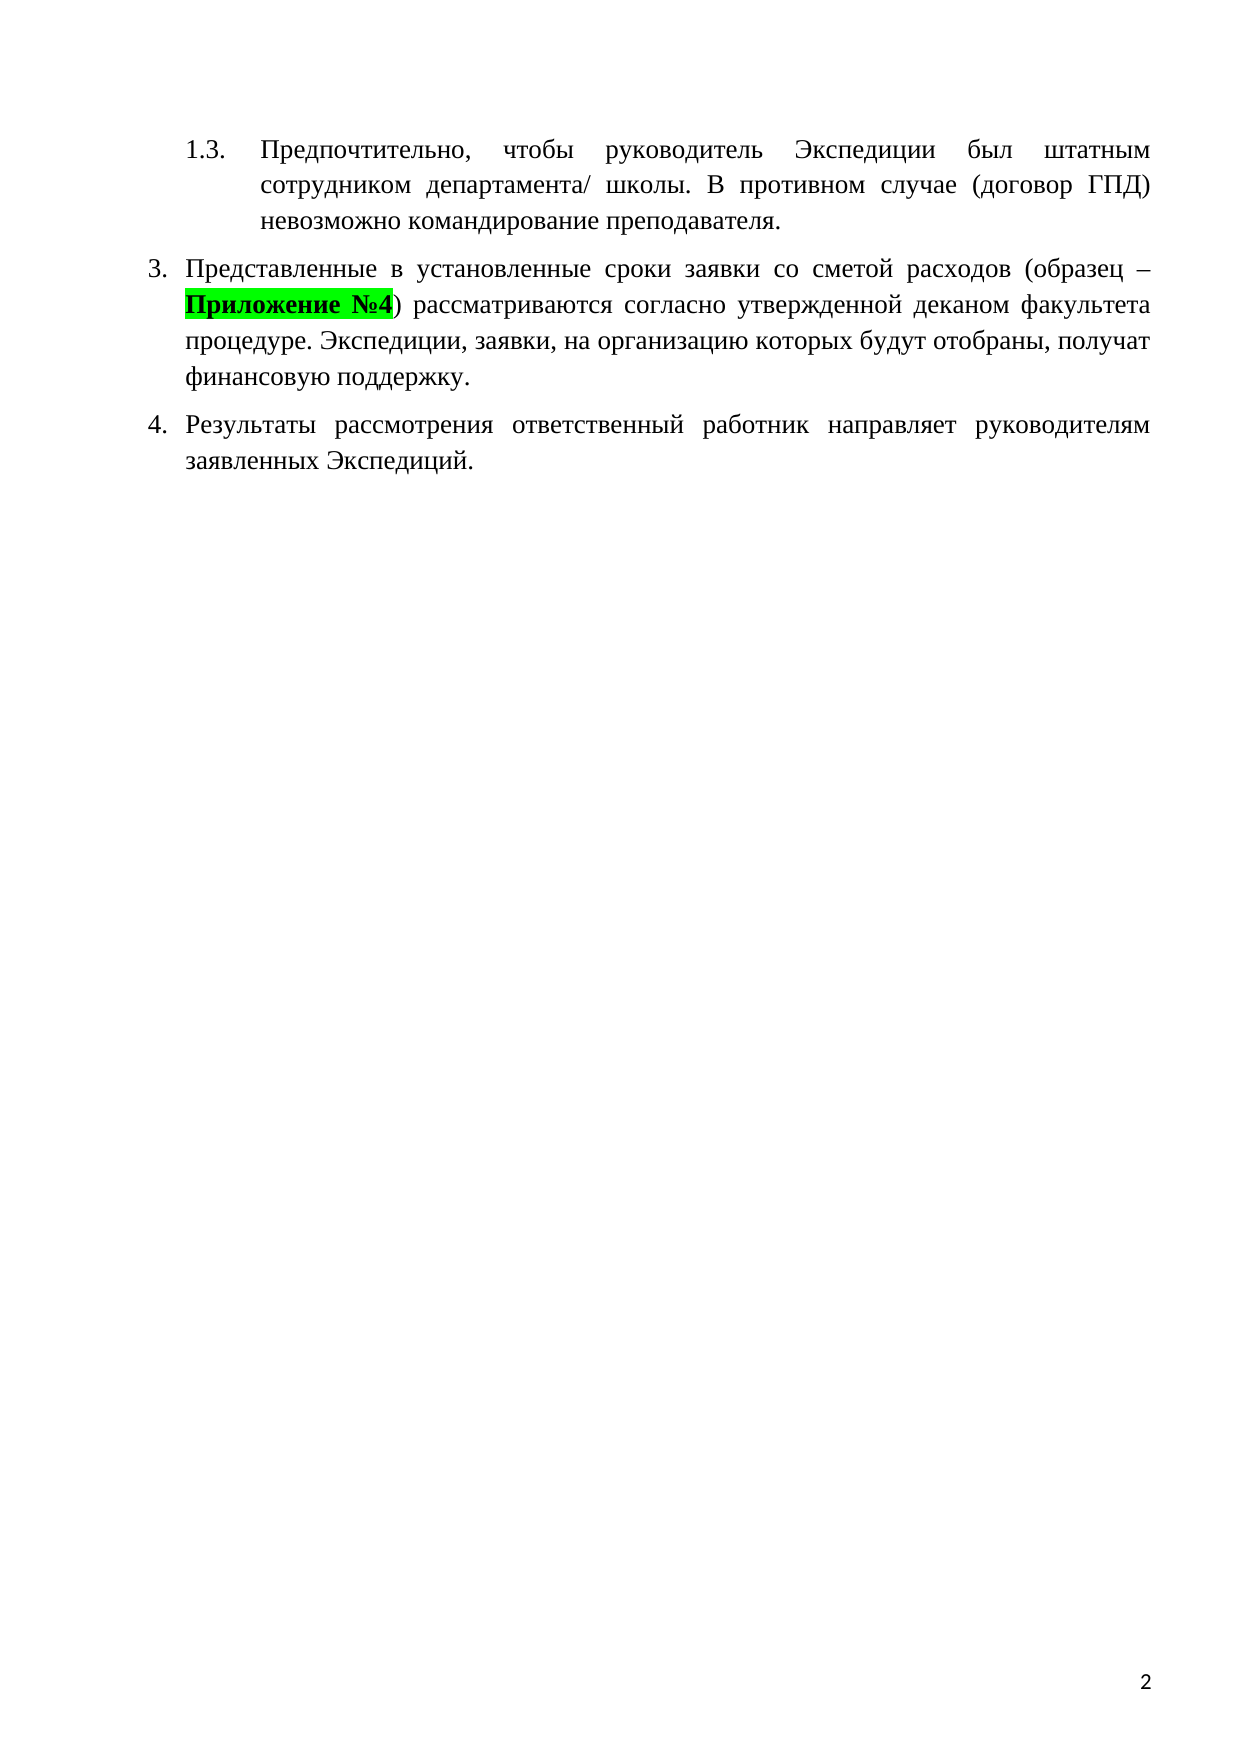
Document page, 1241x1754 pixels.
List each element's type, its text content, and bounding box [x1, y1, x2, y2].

list Представленные в установленные сроки заявки со сметой расходов (образец – Приложение №4) рассматриваются согласно утвержденной деканом факультета процедуре. Экспедиции, заявки, на организацию которых будут отобраны, получат финансовую поддержку. [148, 253, 1152, 391]
list Предпочтительно, чтобы руководитель Экспедиции был штатным сотрудником департамента/ школы. В противном случае (договор ГПД) невозможно командирование преподавателя. [185, 133, 1152, 236]
list Результаты рассмотрения ответственный работник направляет руководителям заявленных Экспедиций. [148, 408, 1152, 475]
